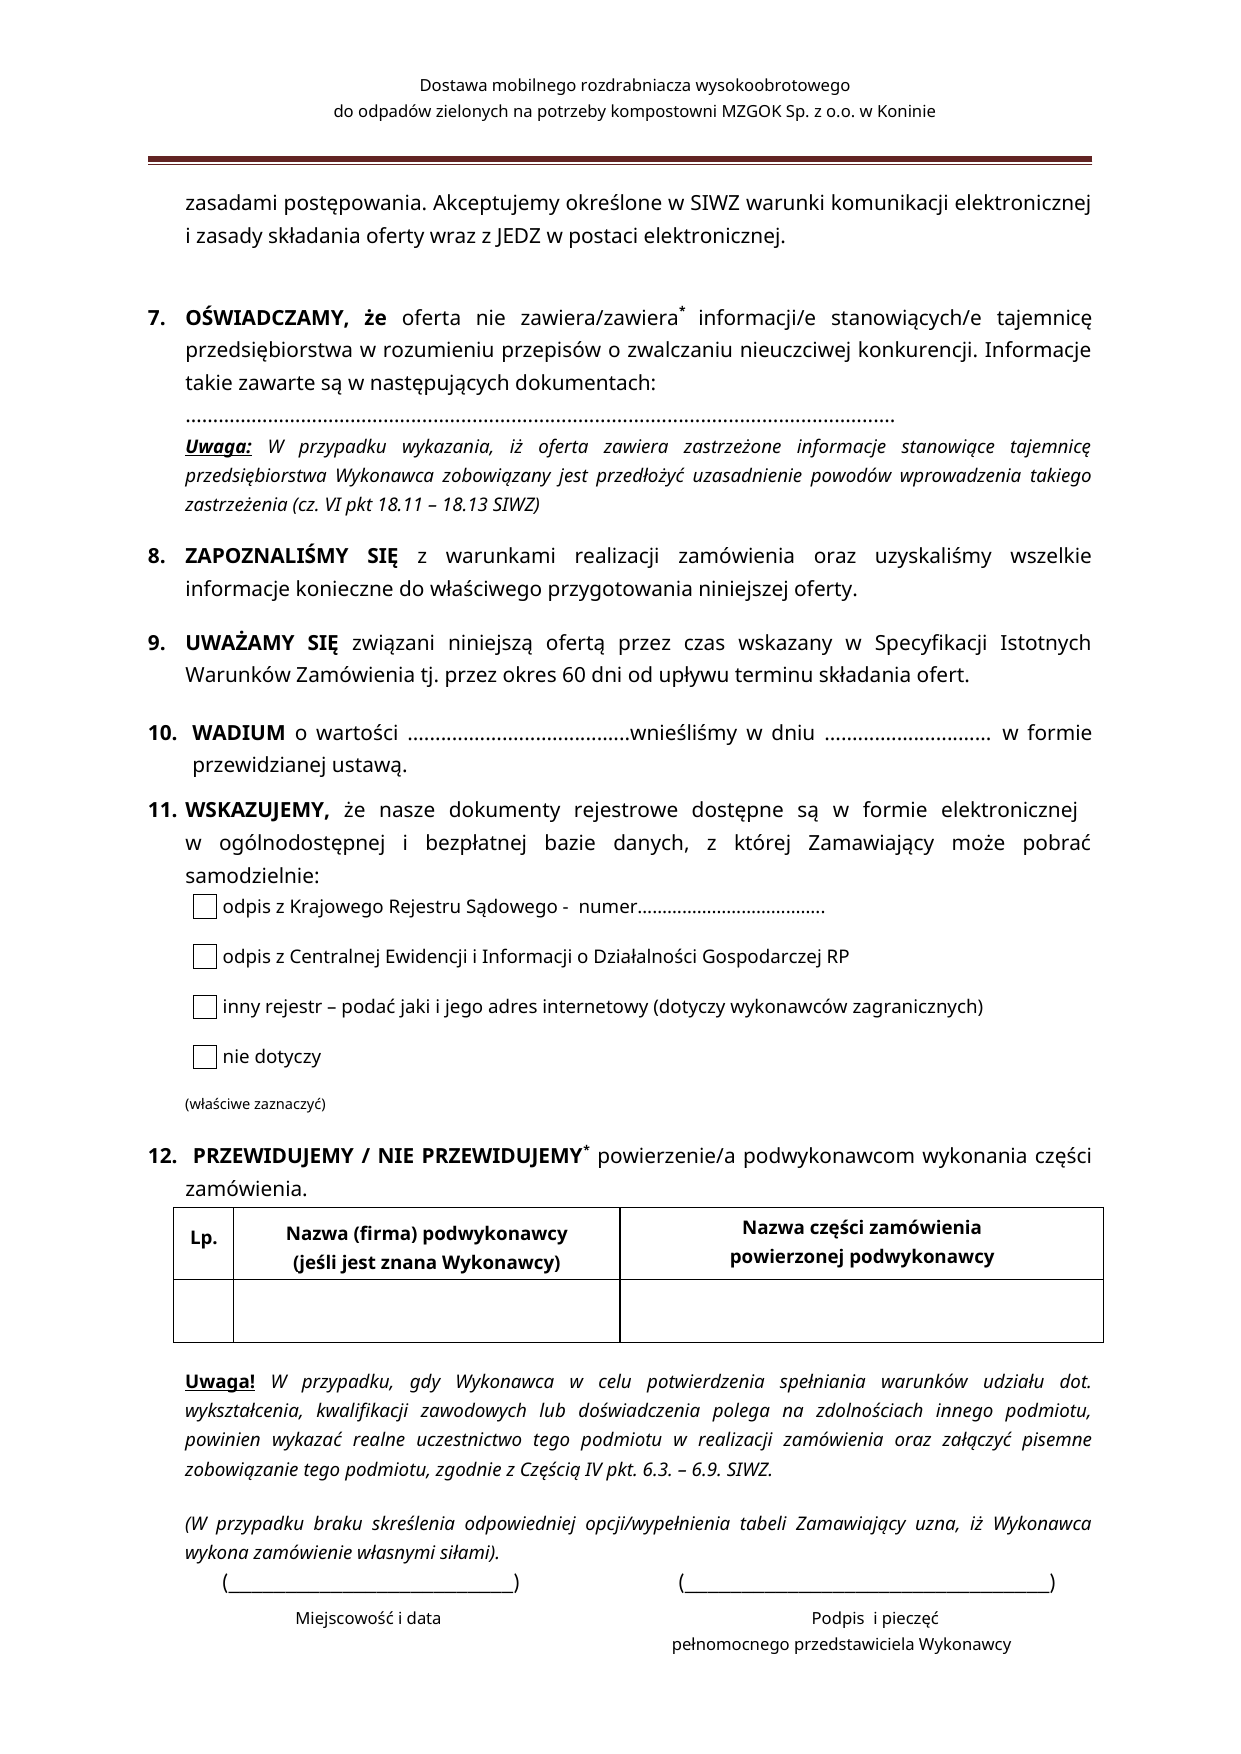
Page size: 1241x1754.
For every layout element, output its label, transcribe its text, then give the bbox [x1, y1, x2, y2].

list WSKAZUJEMY, że nasze dokumenty rejestrowe dostępne są w formie elektronicznej w ogólnodostępnej i bezpłatnej bazie danych, z której Zamawiający może pobrać samodzielnie: [148, 796, 1092, 889]
text (właściwe zaznaczyć) [185, 1094, 1092, 1114]
table_cell [174, 1280, 233, 1342]
text odpis z Krajowego Rejestru Sądowego - numer……………………………….. [192, 893, 1092, 919]
list PRZEWIDUJEMY / NIE PRZEWIDUJEMY* powierzenie/a podwykonawcom wykonania części zamówienia. [148, 1142, 1092, 1203]
list WADIUM o wartości ........................................wnieśliśmy w dniu .............................. w formie przewidzianej ustawą. [148, 718, 1092, 779]
list UWAŻAMY SIĘ związani niniejszą ofertą przez czas wskazany w Specyfikacji Istotnych Warunków Zamówienia tj. przez okres 60 dni od upływu terminu składania ofert. [148, 628, 1092, 689]
text odpis z Centralnej Ewidencji i Informacji o Działalności Gospodarczej RP [192, 943, 1092, 969]
table_header Lp. [174, 1208, 233, 1279]
table_cell [621, 1280, 1103, 1342]
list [148, 188, 1092, 249]
text Uwaga! W przypadku, gdy Wykonawca w celu potwierdzenia spełniania warunków udziału dot. wykształcenia, kwalifikacji zawodowych lub doświadczenia polega na zdolnościach innego podmiotu, powinien wykazać realne uczestnictwo tego podmiotu w realizacji zamówienia oraz załączyć pisemne zobowiązanie tego podmiotu, zgodnie z Częścią IV pkt. 6.3. – 6.9. SIWZ. [185, 1368, 1092, 1482]
table_header Nazwa części zamówienia powierzonej podwykonawcy [621, 1208, 1103, 1279]
text (W przypadku braku skreślenia odpowiedniej opcji/wypełnienia tabeli Zamawiający uzna, iż Wykonawca wykona zamówienie własnymi siłami). [185, 1510, 1092, 1565]
text inny rejestr – podać jaki i jego adres internetowy (dotyczy wykonawców zagranicznych) [192, 994, 1092, 1019]
list ZAPOZNALIŚMY SIĘ z warunkami realizacji zamówienia oraz uzyskaliśmy wszelkie informacje konieczne do właściwego przygotowania niniejszej oferty. [148, 542, 1092, 603]
text Uwaga: W przypadku wykazania, iż oferta zawiera zastrzeżone informacje stanowiące tajemnicę przedsiębiorstwa Wykonawca zobowiązany jest przedłożyć uzasadnienie powodów wprowadzenia takiego zastrzeżenia (cz. VI pkt 18.11 – 18.13 SIWZ) [185, 433, 1092, 517]
table_header Nazwa (firma) podwykonawcy (jeśli jest znana Wykonawcy) [234, 1208, 619, 1279]
list OŚWIADCZAMY, że oferta nie zawiera/zawiera* informacji/e stanowiących/e tajemnicę przedsiębiorstwa w rozumieniu przepisów o zwalczaniu nieuczciwej konkurencji. Informacje takie zawarte są w następujących dokumentach: [148, 303, 1092, 396]
text ……………………………….…........................................................................................ [185, 400, 1092, 429]
table_cell [234, 1280, 619, 1342]
text nie dotyczy [192, 1044, 1092, 1069]
